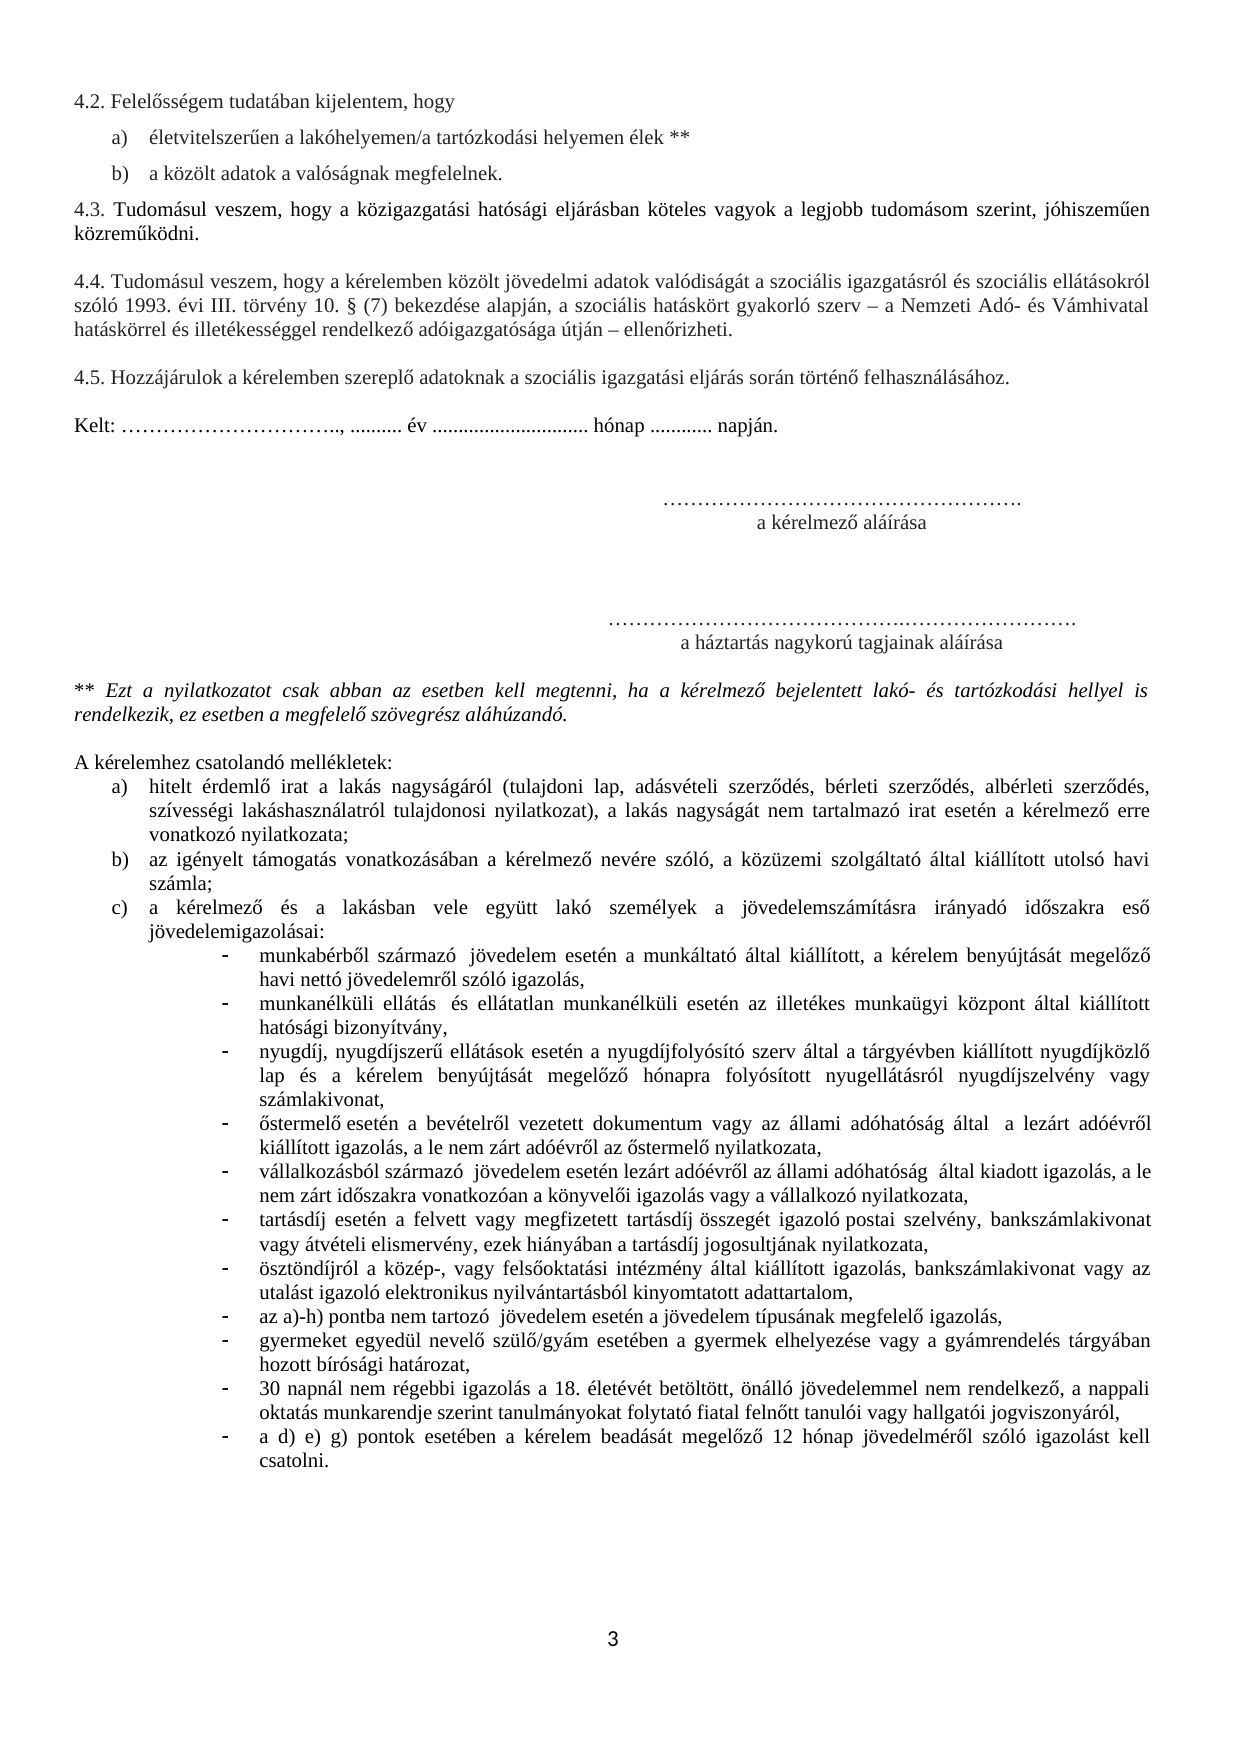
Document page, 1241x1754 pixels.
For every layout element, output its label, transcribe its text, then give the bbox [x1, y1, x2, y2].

list őstermelő esetén a bevételről vezetett dokumentum vagy az állami adóhatóság által a lezárt adóévről kiállított igazolás, a le nem zárt adóévről az őstermelő nyilatkozata, [222, 1111, 1152, 1159]
list az igényelt támogatás vonatkozásában a kérelmező nevére szóló, a közüzemi szolgáltató által kiállított utolsó havi számla; [111, 846, 1152, 894]
list ösztöndíjról a közép-, vagy felsőoktatási intézmény által kiállított igazolás, bankszámlakivonat vagy az utalást igazoló elektronikus nyilvántartásból kinyomtatott adattartalom, [222, 1256, 1152, 1304]
list munkanélküli ellátás és ellátatlan munkanélküli esetén az illetékes munkaügyi központ által kiállított hatósági bizonyítvány, [222, 991, 1152, 1039]
list gyermeket egyedül nevelő szülő/gyám esetében a gyermek elhelyezése vagy a gyámrendelés tárgyában hozott bírósági határozat, [222, 1328, 1152, 1376]
text 4.3. Tudomásul veszem, hogy a közigazgatási hatósági eljárásban köteles vagyok a legjobb tudomásom szerint, jóhiszeműen közreműködni. [74, 197, 1152, 245]
text ……………………………………………. [74, 486, 1152, 509]
text Kelt: ………………………….., .......... év .............................. hónap ............ napján. [74, 413, 1152, 437]
text 4.5. Hozzájárulok a kérelemben szereplő adatoknak a szociális igazgatási eljárás során történő felhasználásához. [74, 365, 1152, 389]
list a közölt adatok a valóságnak megfelelnek. [111, 161, 1152, 185]
list a kérelmező és a lakásban vele együtt lakó személyek a jövedelemszámításra irányadó időszakra eső jövedelemigazolásai: [111, 894, 1152, 943]
list munkabérből származó jövedelem esetén a munkáltató által kiállított, a kérelem benyújtását megelőző havi nettó jövedelemről szóló igazolás, [222, 943, 1152, 991]
text a háztartás nagykorú tagjainak aláírása [74, 630, 1152, 654]
list 30 napnál nem régebbi igazolás a 18. életévét betöltött, önálló jövedelemmel nem rendelkező, a nappali oktatás munkarendje szerint tanulmányokat folytató fiatal felnőtt tanulói vagy hallgatói jogviszonyáról, [222, 1376, 1152, 1424]
list életvitelszerűen a lakóhelyemen/a tartózkodási helyemen élek ** [111, 125, 1152, 149]
text 4.2. Felelősségem tudatában kijelentem, hogy [74, 89, 1152, 113]
text …………………………………….……………………. [74, 606, 1152, 630]
list nyugdíj, nyugdíjszerű ellátások esetén a nyugdíjfolyósító szerv által a tárgyévben kiállított nyugdíjközlő lap és a kérelem benyújtását megelőző hónapra folyósított nyugellátásról nyugdíjszelvény vagy számlakivonat, [222, 1039, 1152, 1111]
text a kérelmező aláírása [74, 509, 1152, 534]
list tartásdíj esetén a felvett vagy megfizetett tartásdíj összegét igazoló postai szelvény, bankszámlakivonat vagy átvételi elismervény, ezek hiányában a tartásdíj jogosultjának nyilatkozata, [222, 1207, 1152, 1256]
text 4.4. Tudomásul veszem, hogy a kérelemben közölt jövedelmi adatok valódiságát a szociális igazgatásról és szociális ellátásokról szóló 1993. évi III. törvény 10. § (7) bekezdése alapján, a szociális hatáskört gyakorló szerv – a Nemzeti Adó- és Vámhivatal hatáskörrel és illetékességgel rendelkező adóigazgatósága útján – ellenőrizheti. [74, 269, 1152, 341]
list hitelt érdemlő irat a lakás nagyságáról (tulajdoni lap, adásvételi szerződés, bérleti szerződés, albérleti szerződés, szívességi lakáshasználatról tulajdonosi nyilatkozat), a lakás nagyságát nem tartalmazó irat esetén a kérelmező erre vonatkozó nyilatkozata; [111, 774, 1152, 846]
text A kérelemhez csatolandó mellékletek: [74, 750, 1152, 774]
list a d) e) g) pontok esetében a kérelem beadását megelőző 12 hónap jövedelméről szóló igazolást kell csatolni. [222, 1424, 1152, 1472]
list az a)-h) pontba nem tartozó jövedelem esetén a jövedelem típusának megfelelő igazolás, [222, 1304, 1152, 1328]
list vállalkozásból származó jövedelem esetén lezárt adóévről az állami adóhatóság által kiadott igazolás, a le nem zárt időszakra vonatkozóan a könyvelői igazolás vagy a vállalkozó nyilatkozata, [222, 1159, 1152, 1207]
text ** Ezt a nyilatkozatot csak abban az esetben kell megtenni, ha a kérelmező bejelentett lakó- és tartózkodási hellyel is rendelkezik, ez esetben a megfelelő szövegrész aláhúzandó. [74, 678, 1152, 726]
